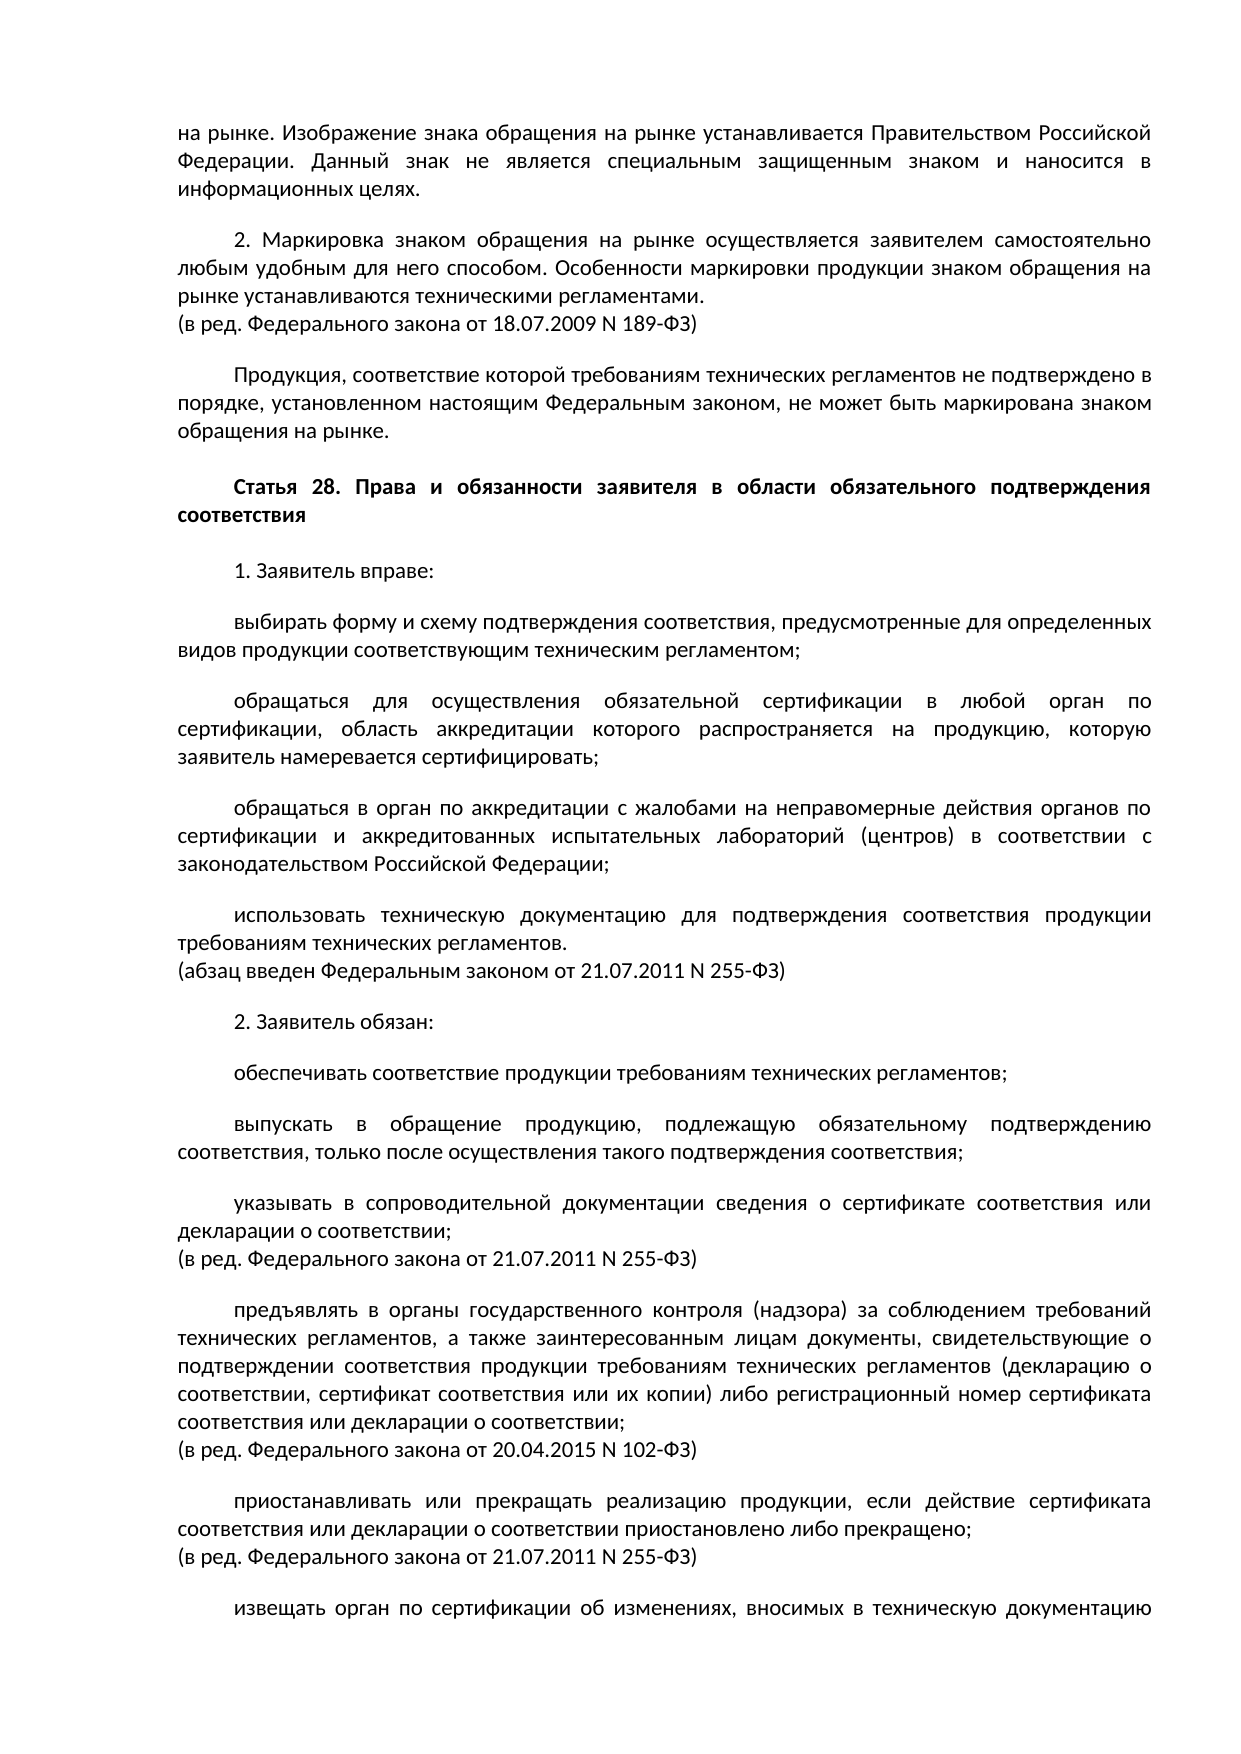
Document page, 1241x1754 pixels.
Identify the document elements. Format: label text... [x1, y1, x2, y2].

text выпускать в обращение продукцию, подлежащую обязательному подтверждению соответствия, только после осуществления такого подтверждения соответствия; [177, 1109, 1152, 1165]
text использовать техническую документацию для подтверждения соответствия продукции требованиям технических регламентов. [177, 900, 1152, 956]
title Статья 28. Права и обязанности заявителя в области обязательного подтверждения соответствия [177, 472, 1152, 528]
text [177, 118, 1152, 202]
text приостанавливать или прекращать реализацию продукции, если действие сертификата соответствия или декларации о соответствии приостановлено либо прекращено; [177, 1486, 1152, 1542]
text (в ред. Федерального закона от 21.07.2011 N 255-ФЗ) [177, 1542, 1152, 1570]
text 2. Маркировка знаком обращения на рынке осуществляется заявителем самостоятельно любым удобным для него способом. Особенности маркировки продукции знаком обращения на рынке устанавливаются техническими регламентами. [177, 225, 1152, 309]
text 1. Заявитель вправе: [177, 556, 1152, 584]
text (в ред. Федерального закона от 20.04.2015 N 102-ФЗ) [177, 1435, 1152, 1463]
text обращаться для осуществления обязательной сертификации в любой орган по сертификации, область аккредитации которого распространяется на продукцию, которую заявитель намеревается сертифицировать; [177, 686, 1152, 770]
text (в ред. Федерального закона от 21.07.2011 N 255-ФЗ) [177, 1244, 1152, 1272]
text обращаться в орган по аккредитации с жалобами на неправомерные действия органов по сертификации и аккредитованных испытательных лабораторий (центров) в соответствии с законодательством Российской Федерации; [177, 793, 1152, 877]
text Продукция, соответствие которой требованиям технических регламентов не подтверждено в порядке, установленном настоящим Федеральным законом, не может быть маркирована знаком обращения на рынке. [177, 360, 1152, 444]
text указывать в сопроводительной документации сведения о сертификате соответствия или декларации о соответствии; [177, 1188, 1152, 1244]
text (абзац введен Федеральным законом от 21.07.2011 N 255-ФЗ) [177, 956, 1152, 984]
text (в ред. Федерального закона от 18.07.2009 N 189-ФЗ) [177, 309, 1152, 337]
text выбирать форму и схему подтверждения соответствия, предусмотренные для определенных видов продукции соответствующим техническим регламентом; [177, 607, 1152, 663]
text обеспечивать соответствие продукции требованиям технических регламентов; [177, 1058, 1152, 1086]
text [177, 1593, 1152, 1621]
text 2. Заявитель обязан: [177, 1007, 1152, 1035]
text предъявлять в органы государственного контроля (надзора) за соблюдением требований технических регламентов, а также заинтересованным лицам документы, свидетельствующие о подтверждении соответствия продукции требованиям технических регламентов (декларацию о соответствии, сертификат соответствия или их копии) либо регистрационный номер сертификата соответствия или декларации о соответствии; [177, 1295, 1152, 1435]
